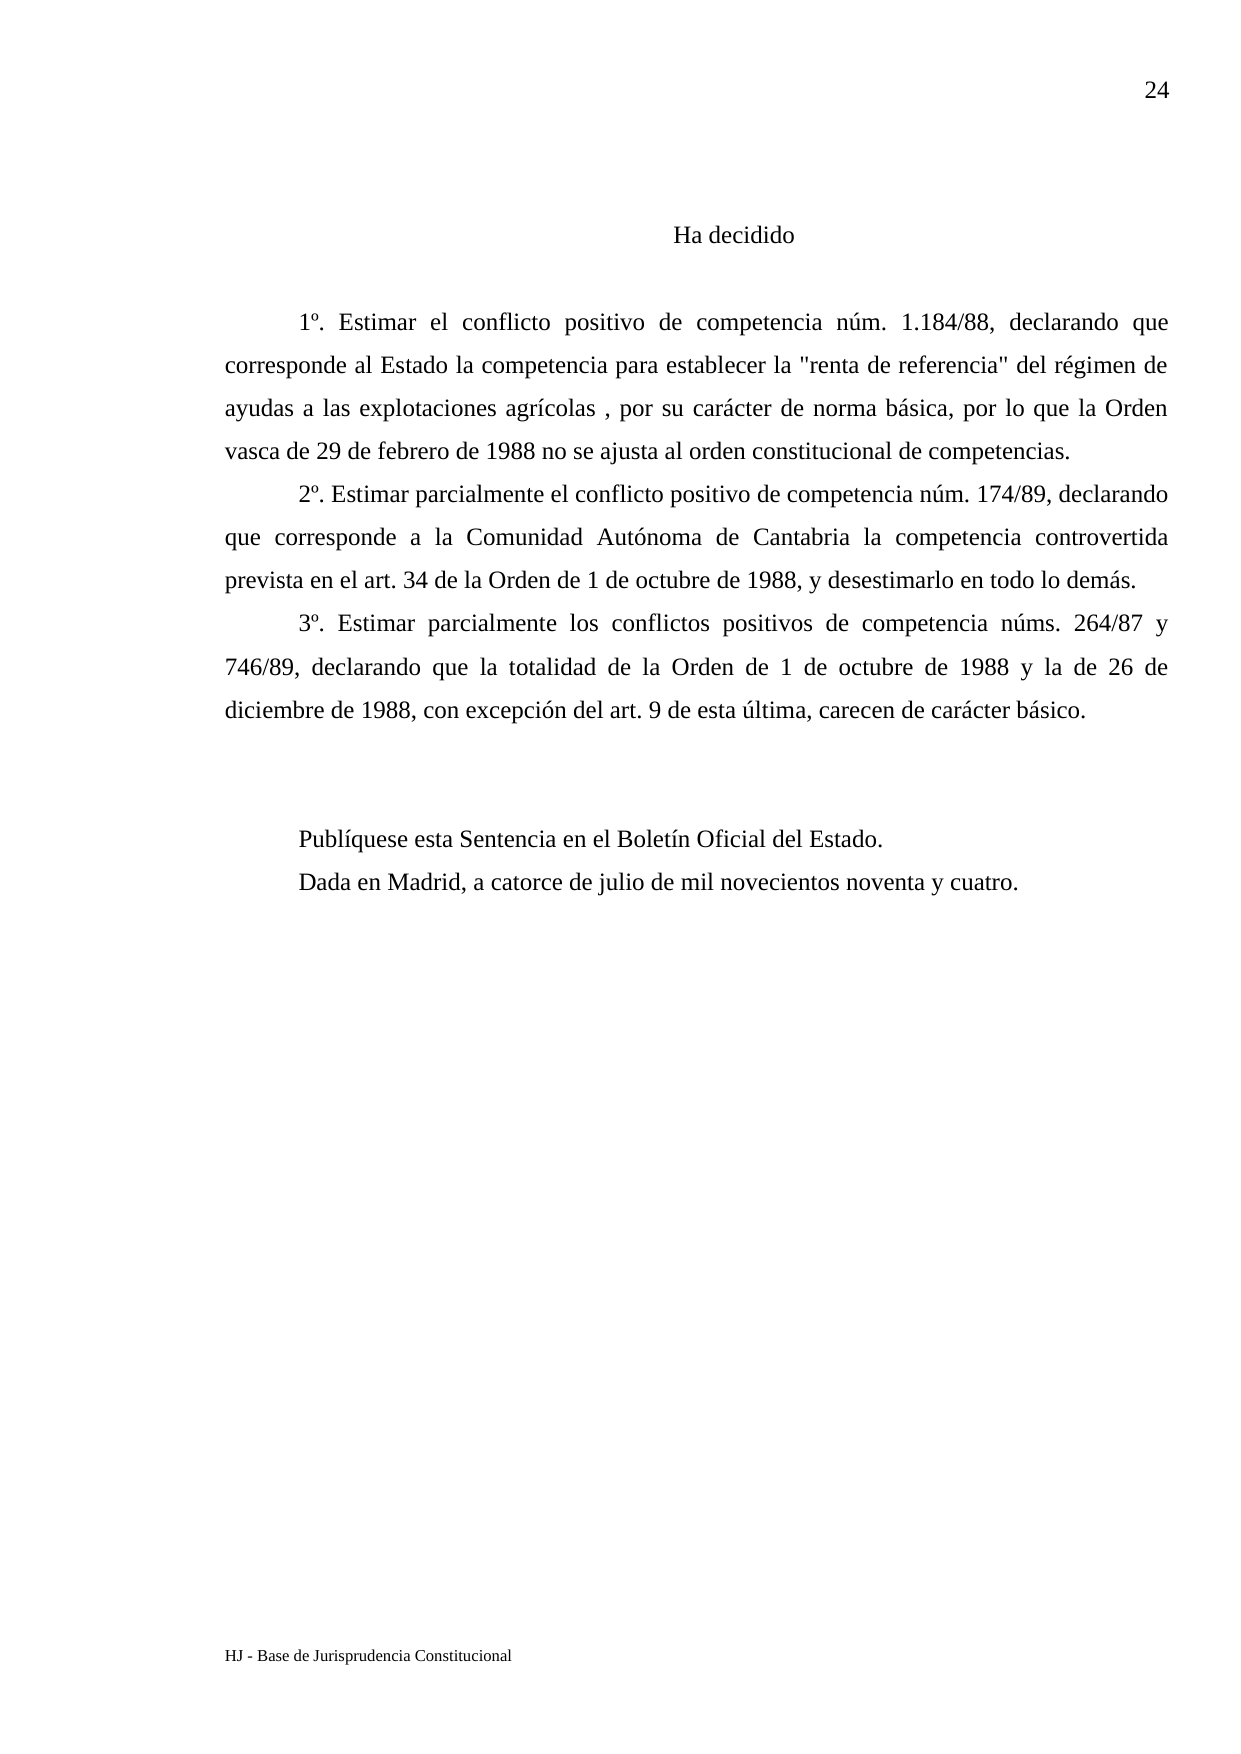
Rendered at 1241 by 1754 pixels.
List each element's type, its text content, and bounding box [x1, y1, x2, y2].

text 3º. Estimar parcialmente los conflictos positivos de competencia núms. 264/87 y 746/89, declarando que la totalidad de la Orden de 1 de octubre de 1988 y la de 26 de diciembre de 1988, con excepción del art. 9 de esta última, carecen de carácter básico. [224, 608, 1169, 723]
text Ha decidido [224, 220, 1169, 249]
text 2º. Estimar parcialmente el conflicto positivo de competencia núm. 174/89, declarando que corresponde a la Comunidad Autónoma de Cantabria la competencia controvertida prevista en el art. 34 de la Orden de 1 de octubre de 1988, y desestimarlo en todo lo demás. [224, 479, 1169, 594]
text Publíquese esta Sentencia en el Boletín Oficial del Estado. [224, 824, 1169, 853]
text 1º. Estimar el conflicto positivo de competencia núm. 1.184/88, declarando que corresponde al Estado la competencia para establecer la "renta de referencia" del régimen de ayudas a las explotaciones agrícolas , por su carácter de norma básica, por lo que la Orden vasca de 29 de febrero de 1988 no se ajusta al orden constitucional de competencias. [224, 307, 1169, 465]
text Dada en Madrid, a catorce de julio de mil novecientos noventa y cuatro. [224, 867, 1169, 896]
